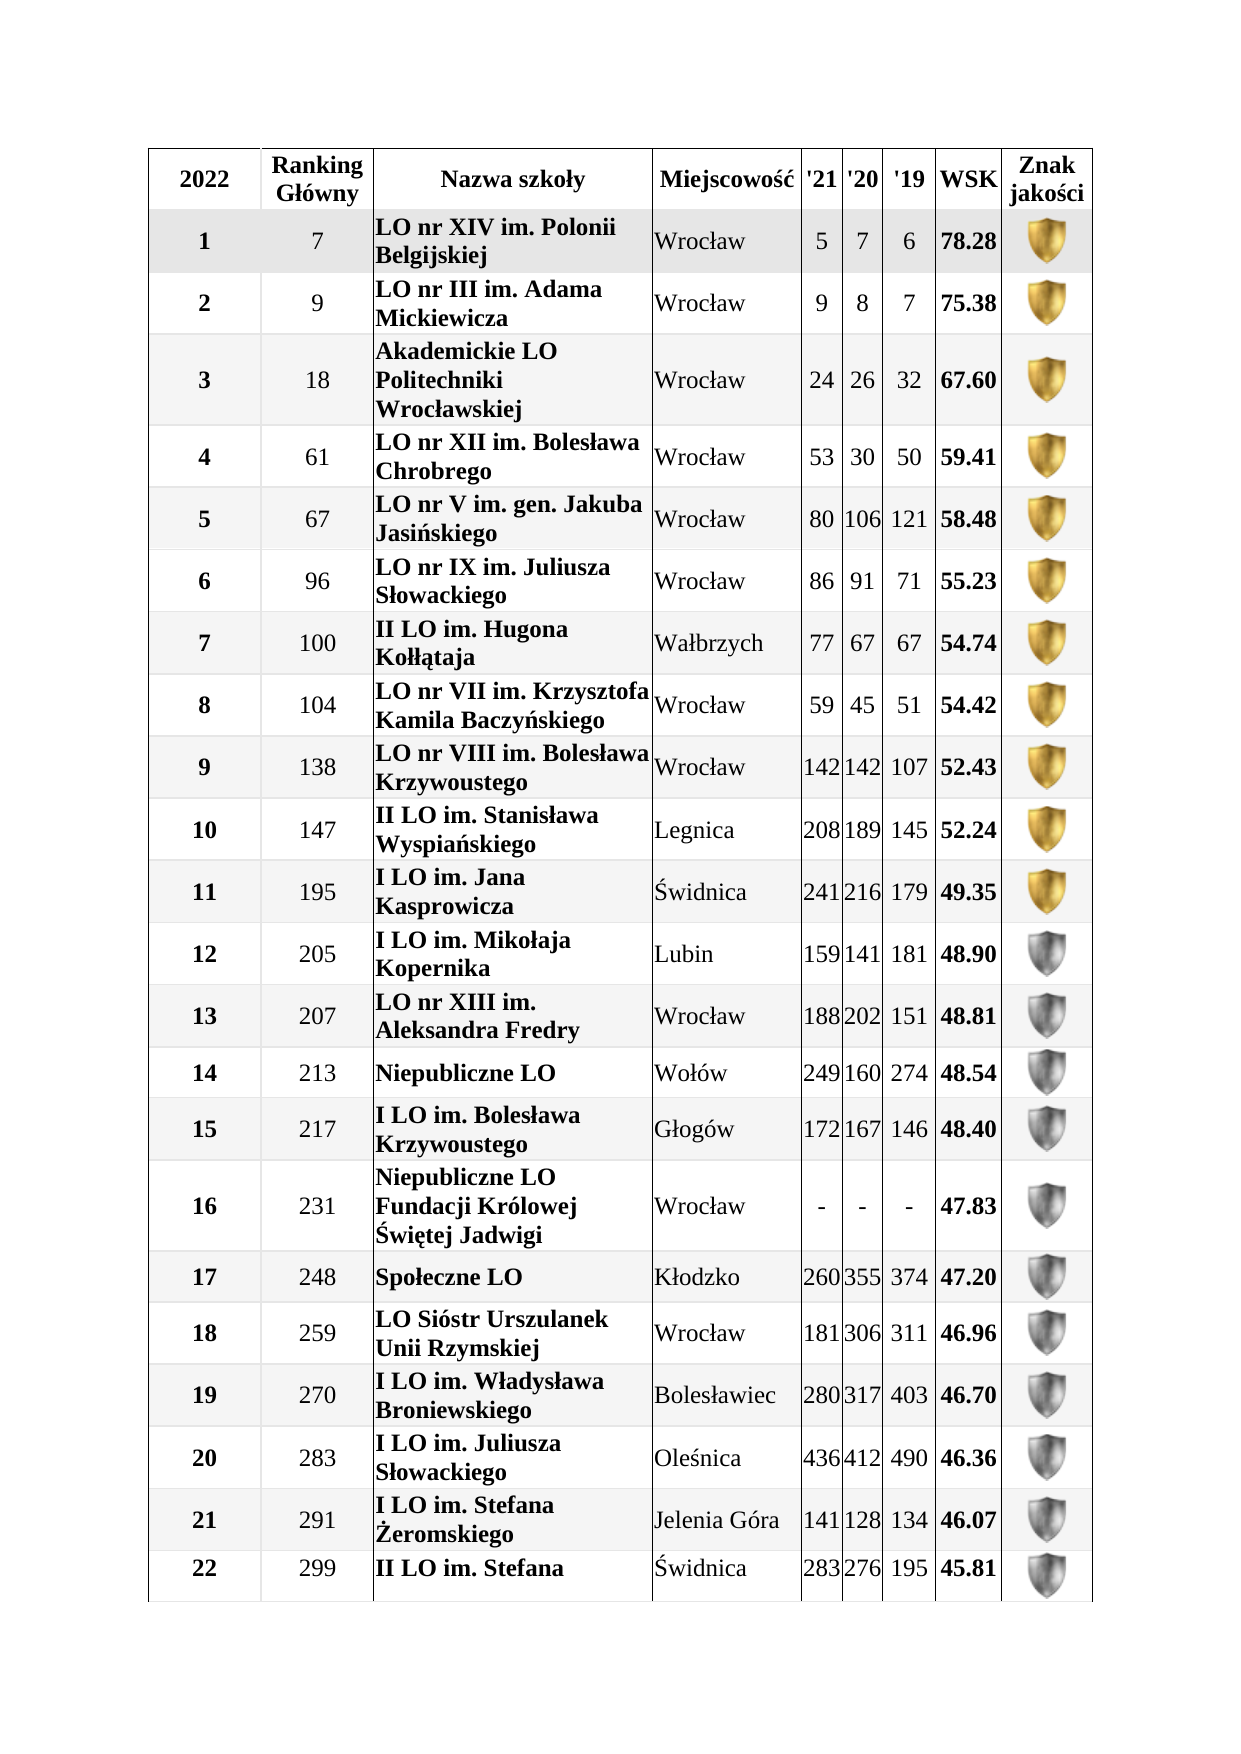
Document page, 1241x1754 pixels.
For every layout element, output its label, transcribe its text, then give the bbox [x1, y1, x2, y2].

table_cell Wrocław [653, 1303, 801, 1363]
table_cell Niepubliczne LO Fundacji Królowej Świętej Jadwigi [374, 1161, 652, 1250]
table_cell 7 [149, 612, 260, 673]
table_cell Wrocław [653, 550, 801, 611]
picture [1027, 557, 1067, 604]
table_header Nazwa szkoły [374, 149, 652, 209]
table_cell 249 [802, 1048, 842, 1097]
picture [1027, 868, 1067, 915]
table_cell Oleśnica [653, 1427, 801, 1487]
table_cell 19 [149, 1365, 260, 1425]
table_cell [1002, 1427, 1092, 1487]
picture [1027, 1434, 1067, 1481]
table_cell 48.81 [936, 985, 1001, 1046]
table_cell 217 [262, 1098, 373, 1159]
table_cell 231 [262, 1161, 373, 1250]
picture [1027, 217, 1067, 264]
table_cell II LO im. Stanisława Wyspiańskiego [374, 799, 652, 859]
table_cell Wałbrzych [653, 612, 801, 673]
table_cell 121 [883, 488, 935, 548]
picture [1027, 930, 1067, 977]
table_cell LO nr IX im. Juliusza Słowackiego [374, 550, 652, 611]
table_cell 241 [802, 861, 842, 922]
table_cell 167 [843, 1098, 882, 1159]
table_cell 248 [262, 1252, 373, 1301]
table_cell 9 [802, 273, 842, 333]
table_cell 160 [843, 1048, 882, 1097]
table_cell [1002, 488, 1092, 548]
table_cell 280 [802, 1365, 842, 1425]
table_cell 188 [802, 985, 842, 1046]
picture [1027, 743, 1067, 790]
table_cell 67 [262, 488, 373, 548]
table_cell [1002, 1098, 1092, 1159]
table_cell Legnica [653, 799, 801, 859]
table_cell 59.41 [936, 426, 1001, 486]
table_cell 283 [802, 1551, 842, 1601]
table_cell [1002, 210, 1092, 271]
table_cell 181 [802, 1303, 842, 1363]
picture [1027, 1552, 1067, 1599]
table_cell 48.90 [936, 923, 1001, 984]
picture [1027, 1371, 1067, 1419]
table_cell [1002, 1048, 1092, 1097]
table_cell 106 [843, 488, 882, 548]
table_header Znak jakości [1002, 149, 1092, 209]
table_cell 67 [883, 612, 935, 673]
table_cell - [843, 1161, 882, 1250]
table_cell 46.96 [936, 1303, 1001, 1363]
table_cell [1002, 426, 1092, 486]
table_cell 107 [883, 737, 935, 797]
table_cell Wrocław [653, 335, 801, 424]
picture [1027, 806, 1067, 853]
table_cell [1002, 799, 1092, 859]
picture [1027, 992, 1067, 1039]
table_cell 172 [802, 1098, 842, 1159]
table_cell 77 [802, 612, 842, 673]
table_cell 179 [883, 861, 935, 922]
table_cell [1002, 1303, 1092, 1363]
table_cell 276 [843, 1551, 882, 1601]
table_cell Bolesławiec [653, 1365, 801, 1425]
table_cell 55.23 [936, 550, 1001, 611]
table_cell - [802, 1161, 842, 1250]
table_cell 52.43 [936, 737, 1001, 797]
table_cell 59 [802, 675, 842, 735]
picture [1027, 1105, 1067, 1152]
table_cell 11 [149, 861, 260, 922]
table_cell 7 [883, 273, 935, 333]
table_cell [1002, 737, 1092, 797]
table_cell 96 [262, 550, 373, 611]
table_cell 213 [262, 1048, 373, 1097]
picture [1027, 619, 1067, 666]
table_cell 13 [149, 985, 260, 1046]
table_cell LO nr V im. gen. Jakuba Jasińskiego [374, 488, 652, 548]
table_cell 207 [262, 985, 373, 1046]
table_cell 80 [802, 488, 842, 548]
picture [1027, 432, 1067, 479]
picture [1027, 495, 1067, 542]
table_cell Świdnica [653, 1551, 801, 1601]
table_cell 436 [802, 1427, 842, 1487]
table_cell 260 [802, 1252, 842, 1301]
table_cell 208 [802, 799, 842, 859]
table_cell 78.28 [936, 210, 1001, 271]
table_cell [1002, 1365, 1092, 1425]
table_cell 46.36 [936, 1427, 1001, 1487]
table_cell Wołów [653, 1048, 801, 1097]
table_cell 274 [883, 1048, 935, 1097]
table_cell 141 [843, 923, 882, 984]
table_cell 291 [262, 1489, 373, 1550]
table_cell 6 [149, 550, 260, 611]
table_cell [1002, 923, 1092, 984]
table_cell 14 [149, 1048, 260, 1097]
table_cell 12 [149, 923, 260, 984]
table_cell 16 [149, 1161, 260, 1250]
table_cell 4 [149, 426, 260, 486]
table_cell 24 [802, 335, 842, 424]
table_cell 45.81 [936, 1551, 1001, 1601]
table_cell Jelenia Góra [653, 1489, 801, 1550]
table_cell LO nr XIV im. Polonii Belgijskiej [374, 210, 652, 271]
table_cell [1002, 550, 1092, 611]
table_cell [1002, 675, 1092, 735]
table_cell 142 [802, 737, 842, 797]
table_cell 147 [262, 799, 373, 859]
table_cell Wrocław [653, 1161, 801, 1250]
table_cell 8 [843, 273, 882, 333]
table_cell 10 [149, 799, 260, 859]
table_cell 145 [883, 799, 935, 859]
table_cell Wrocław [653, 985, 801, 1046]
table_cell Wrocław [653, 675, 801, 735]
table_cell 355 [843, 1252, 882, 1301]
table_cell Głogów [653, 1098, 801, 1159]
table_cell 283 [262, 1427, 373, 1487]
table_cell 30 [843, 426, 882, 486]
table_cell 195 [262, 861, 373, 922]
table_cell 45 [843, 675, 882, 735]
table_cell [1002, 1551, 1092, 1601]
table_cell [1002, 335, 1092, 424]
table_cell I LO im. Juliusza Słowackiego [374, 1427, 652, 1487]
table_header 2022 [149, 149, 260, 209]
table_cell Wrocław [653, 210, 801, 271]
table_cell 18 [149, 1303, 260, 1363]
table_cell [1002, 1161, 1092, 1250]
table_cell 299 [262, 1551, 373, 1601]
table_cell 100 [262, 612, 373, 673]
table_cell 142 [843, 737, 882, 797]
table_cell 128 [843, 1489, 882, 1550]
table_cell 3 [149, 335, 260, 424]
table_cell LO nr VIII im. Bolesława Krzywoustego [374, 737, 652, 797]
table_cell [1002, 612, 1092, 673]
table_cell 5 [149, 488, 260, 548]
table_cell 138 [262, 737, 373, 797]
table_cell 54.42 [936, 675, 1001, 735]
table_cell Wrocław [653, 488, 801, 548]
table_cell Społeczne LO [374, 1252, 652, 1301]
table_cell Akademickie LO Politechniki Wrocławskiej [374, 335, 652, 424]
table_cell [1002, 861, 1092, 922]
table_header '21 [802, 149, 842, 209]
table_cell 22 [149, 1551, 260, 1601]
table_cell 48.40 [936, 1098, 1001, 1159]
table_cell 9 [262, 273, 373, 333]
table_cell 2 [149, 273, 260, 333]
table_header '20 [843, 149, 882, 209]
table_cell LO nr XIII im. Aleksandra Fredry [374, 985, 652, 1046]
table_cell 86 [802, 550, 842, 611]
table_cell 195 [883, 1551, 935, 1601]
table_cell 91 [843, 550, 882, 611]
table_cell I LO im. Mikołaja Kopernika [374, 923, 652, 984]
table_cell 205 [262, 923, 373, 984]
table_cell 7 [843, 210, 882, 271]
table_cell 49.35 [936, 861, 1001, 922]
table_cell I LO im. Bolesława Krzywoustego [374, 1098, 652, 1159]
table_cell 6 [883, 210, 935, 271]
table_cell 52.24 [936, 799, 1001, 859]
table_cell - [883, 1161, 935, 1250]
table_cell 374 [883, 1252, 935, 1301]
table_cell [1002, 985, 1092, 1046]
table_cell 270 [262, 1365, 373, 1425]
table_cell 9 [149, 737, 260, 797]
table_cell 21 [149, 1489, 260, 1550]
table_cell 412 [843, 1427, 882, 1487]
table_cell 259 [262, 1303, 373, 1363]
table_cell 20 [149, 1427, 260, 1487]
table_cell 317 [843, 1365, 882, 1425]
table_cell Kłodzko [653, 1252, 801, 1301]
table_cell 47.83 [936, 1161, 1001, 1250]
table_cell 159 [802, 923, 842, 984]
table_cell I LO im. Stefana Żeromskiego [374, 1489, 652, 1550]
table_cell Wrocław [653, 737, 801, 797]
table_cell Wrocław [653, 273, 801, 333]
table_cell 47.20 [936, 1252, 1001, 1301]
table_cell 8 [149, 675, 260, 735]
table_cell 53 [802, 426, 842, 486]
table_cell II LO im. Stefana Banacha [374, 1551, 652, 1601]
table_cell 58.48 [936, 488, 1001, 548]
table_cell 181 [883, 923, 935, 984]
table_cell 311 [883, 1303, 935, 1363]
picture [1027, 1049, 1067, 1096]
table_cell 151 [883, 985, 935, 1046]
table_cell 306 [843, 1303, 882, 1363]
table_cell 141 [802, 1489, 842, 1550]
table_cell Niepubliczne LO [374, 1048, 652, 1097]
table_cell 50 [883, 426, 935, 486]
table_cell 71 [883, 550, 935, 611]
table_cell 46.70 [936, 1365, 1001, 1425]
table_cell 5 [802, 210, 842, 271]
table_cell 75.38 [936, 273, 1001, 333]
picture [1027, 1496, 1067, 1543]
table_cell 1 [149, 210, 260, 271]
table_cell I LO im. Jana Kasprowicza [374, 861, 652, 922]
picture [1027, 356, 1067, 403]
table_cell [1002, 1489, 1092, 1550]
table_cell 146 [883, 1098, 935, 1159]
table_cell 46.07 [936, 1489, 1001, 1550]
table_cell LO Sióstr Urszulanek Unii Rzymskiej [374, 1303, 652, 1363]
table_cell Lubin [653, 923, 801, 984]
table_header '19 [883, 149, 935, 209]
table_cell [1002, 273, 1092, 333]
table_cell LO nr XII im. Bolesława Chrobrego [374, 426, 652, 486]
table_cell 54.74 [936, 612, 1001, 673]
table_cell 15 [149, 1098, 260, 1159]
table_cell II LO im. Hugona Kołłątaja [374, 612, 652, 673]
picture [1027, 279, 1067, 326]
table_cell 61 [262, 426, 373, 486]
table_header Miejscowość [653, 149, 801, 209]
table_cell 104 [262, 675, 373, 735]
table_cell LO nr III im. Adama Mickiewicza [374, 273, 652, 333]
table_cell 48.54 [936, 1048, 1001, 1097]
table_cell 189 [843, 799, 882, 859]
picture [1027, 681, 1067, 728]
table_cell 490 [883, 1427, 935, 1487]
table_cell LO nr VII im. Krzysztofa Kamila Baczyńskiego [374, 675, 652, 735]
table_cell 403 [883, 1365, 935, 1425]
picture [1027, 1309, 1067, 1356]
table_cell 67 [843, 612, 882, 673]
table_cell [1002, 1252, 1092, 1301]
table_cell 51 [883, 675, 935, 735]
picture [1027, 1182, 1067, 1229]
table_cell 134 [883, 1489, 935, 1550]
table_header WSK [936, 149, 1001, 209]
table_cell 18 [262, 335, 373, 424]
table_cell Świdnica [653, 861, 801, 922]
table_cell 202 [843, 985, 882, 1046]
picture [1027, 1253, 1067, 1300]
table_cell 26 [843, 335, 882, 424]
table_cell 7 [262, 210, 373, 271]
table_cell 67.60 [936, 335, 1001, 424]
table_cell 32 [883, 335, 935, 424]
table_cell Wrocław [653, 426, 801, 486]
table_cell 17 [149, 1252, 260, 1301]
table_header Ranking Główny [262, 149, 373, 209]
table_cell 216 [843, 861, 882, 922]
table_cell I LO im. Władysława Broniewskiego [374, 1365, 652, 1425]
